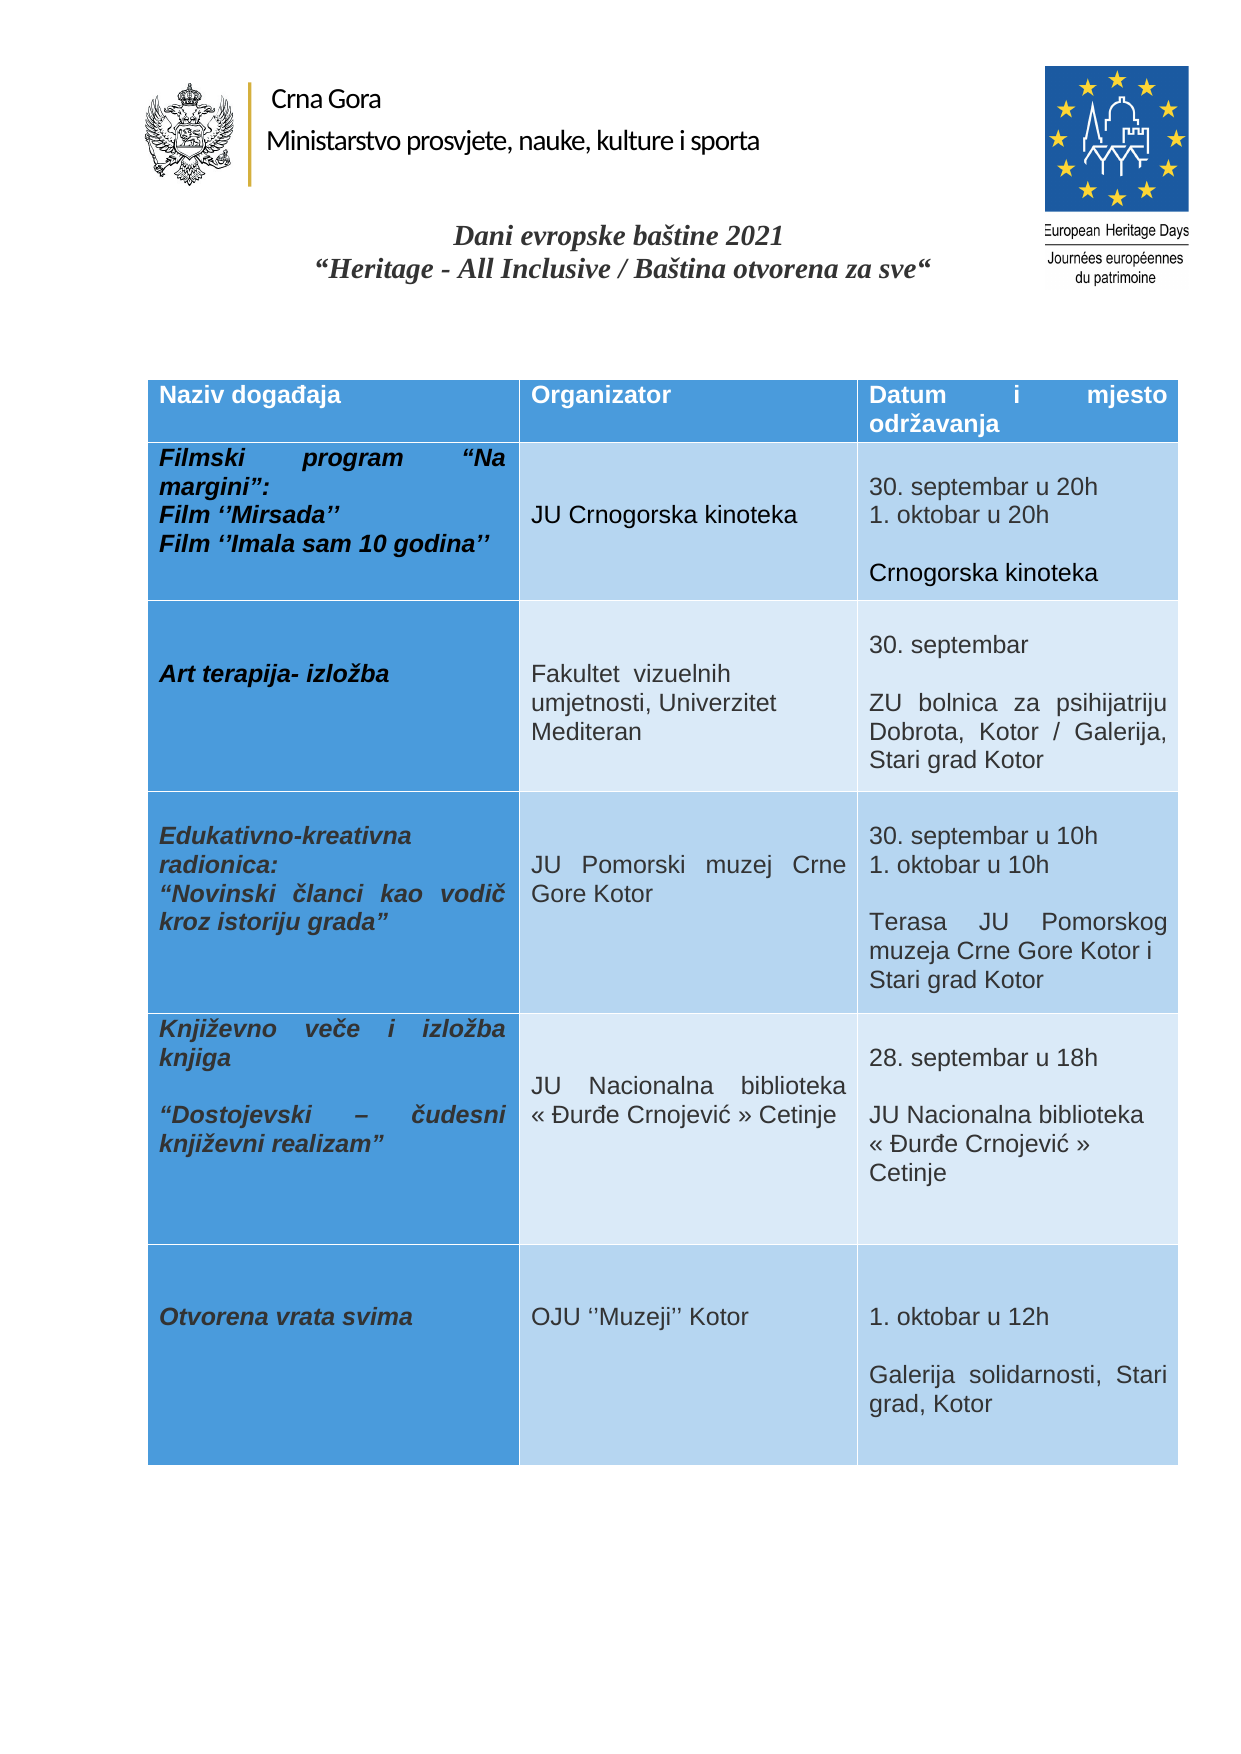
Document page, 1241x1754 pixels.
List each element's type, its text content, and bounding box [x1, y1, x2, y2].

table_cell JU Crnogorska kinoteka [520, 443, 857, 600]
table_cell Fakultet vizuelnih umjetnosti, Univerzitet Mediteran [520, 601, 857, 791]
table_cell Filmski program “Na margini”: Film ‘’Mirsada’’ Film ‘’Imala sam 10 godina’’ [148, 443, 519, 600]
picture [1045, 66, 1189, 290]
table_cell 1. oktobar u 12h Galerija solidarnosti, Stari grad, Kotor [858, 1245, 1178, 1465]
table_cell 30. septembar u 10h 1. oktobar u 10h Terasa JU Pomorskog muzeja Crne Gore Kotor i Stari grad Kotor [858, 792, 1178, 1013]
table_cell Otvorena vrata svima [148, 1245, 519, 1465]
table_cell JU Nacionalna biblioteka « Đurđe Crnojević » Cetinje [520, 1014, 857, 1244]
table_header Organizator [520, 380, 857, 442]
table_cell 30. septembar u 20h 1. oktobar u 20h Crnogorska kinoteka [858, 443, 1178, 600]
table_cell Književno veče i izložba knjiga “Dostojevski – čudesni književni realizam” [148, 1014, 519, 1244]
table_cell 30. septembar ZU bolnica za psihijatriju Dobrota, Kotor / Galerija, Stari grad Kotor [858, 601, 1178, 791]
table_cell 28. septembar u 18h JU Nacionalna biblioteka « Đurđe Crnojević » Cetinje [858, 1014, 1178, 1244]
table_cell Art terapija- izložba [148, 601, 519, 791]
table_header Naziv događaja [148, 380, 519, 442]
table_cell JU Pomorski muzej Crne Gore Kotor [520, 792, 857, 1013]
table_header Datum i mjesto održavanja [858, 380, 1178, 442]
table_cell Edukativno-kreativna radionica: “Novinski članci kao vodič kroz istoriju grada” [148, 792, 519, 1013]
picture [144, 83, 234, 186]
table_cell OJU ‘’Muzeji’’ Kotor [520, 1245, 857, 1465]
